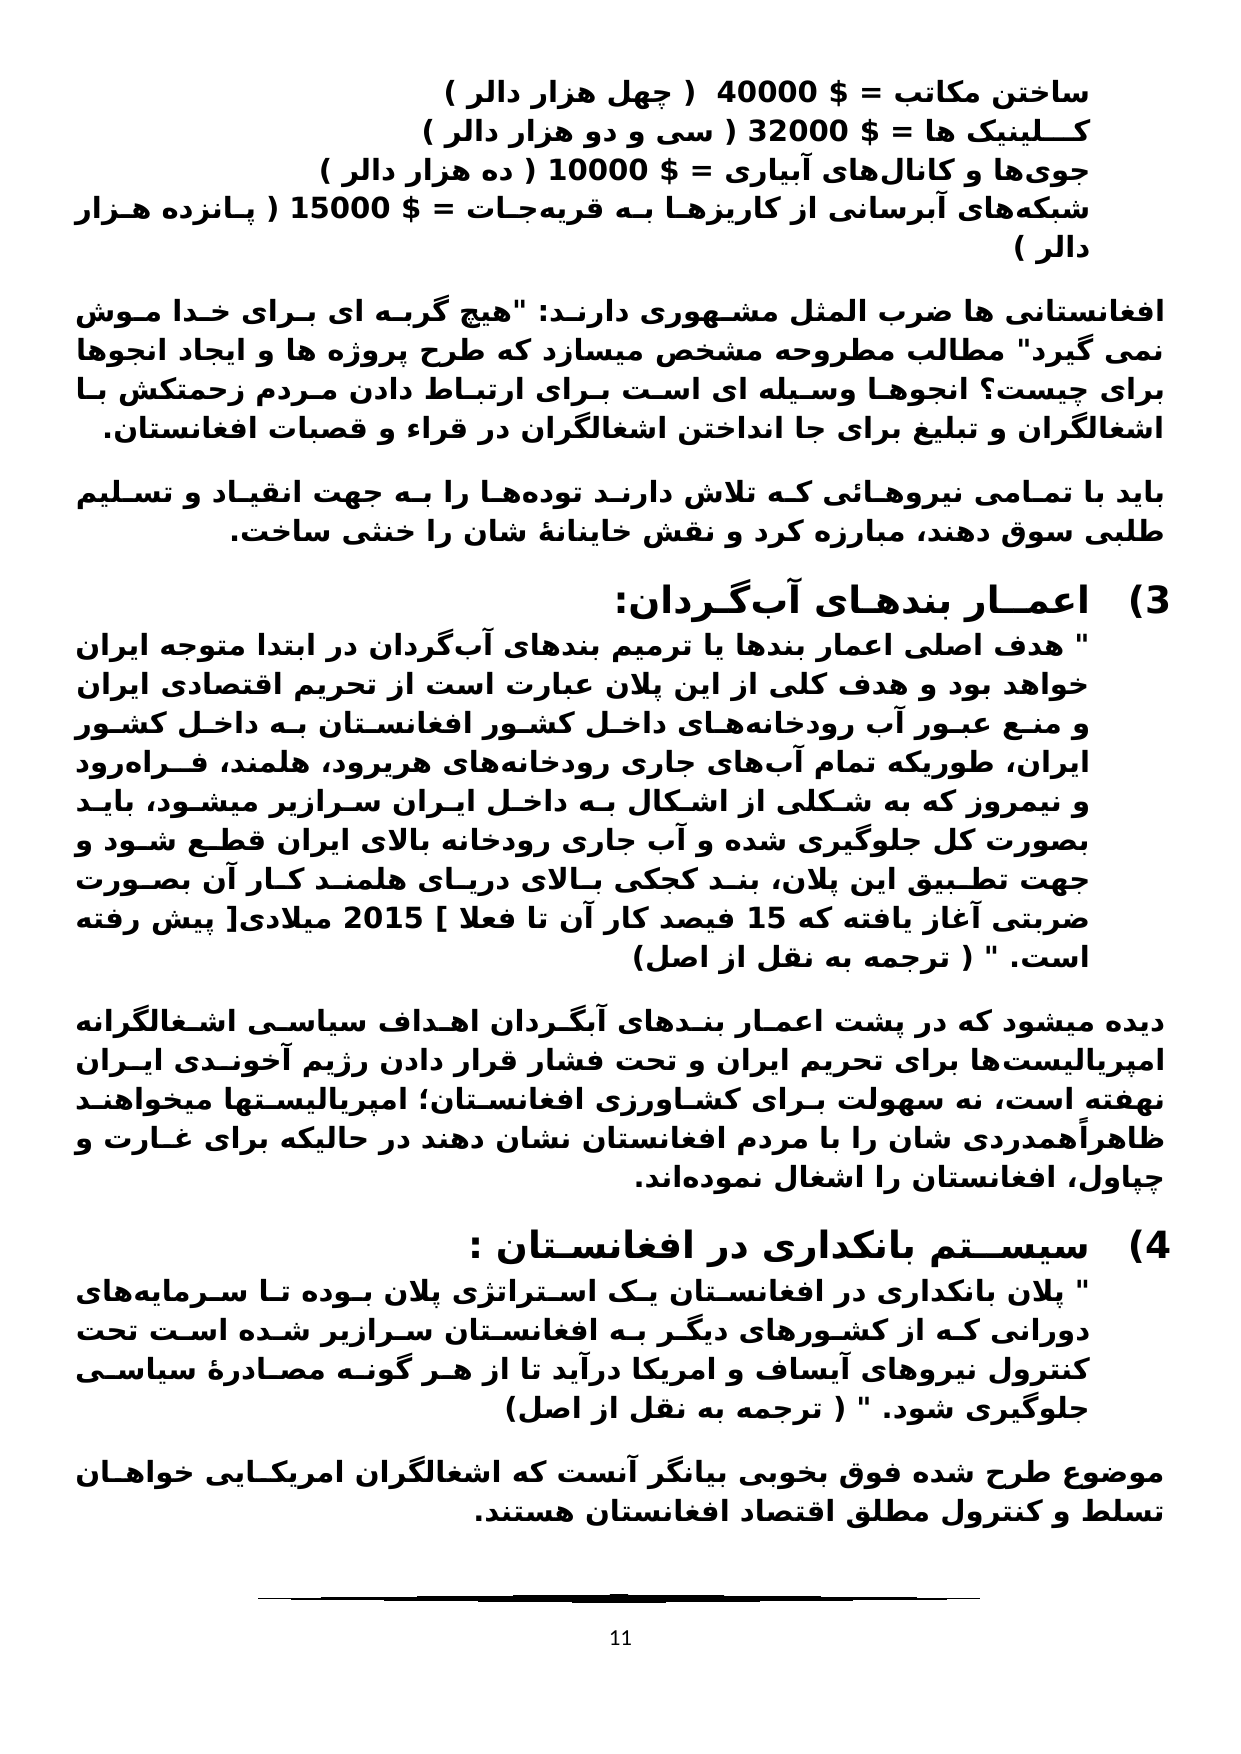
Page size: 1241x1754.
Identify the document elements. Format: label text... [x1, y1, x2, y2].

list اعمــار بندهـای آب‌گـردان: [75, 578, 1128, 622]
list ساختن مکاتب = $ 40000 ( چهل هزار دالر ) [75, 75, 1090, 109]
list کـــلینیک ها = $ 32000 ( سی و دو هزار دالر ) [75, 114, 1090, 148]
text باید با تمامی نیروهائی که تلاش دارند توده‌ها را به جهت انقیاد و تسلیم طلبی سوق دهند، مبارزه کرد و نقش خاینانۀ شان را خنثی ساخت. [75, 476, 1165, 548]
list سیســتم بانکداری در افغانسـتان : [75, 1224, 1128, 1268]
text دیده میشود که در پشت اعمار بندهای آبگردان اهداف سیاسی اشغالگرانه امپریالیست‌ها برای تحریم ایران و تحت فشار قرار دادن رژیم آخوندی ایران نهفته است، نه سهولت برای کشاورزی افغانستان؛ امپریالیستها میخواهند ظاهراًهمدردی شان را با مردم افغانستان نشان دهند در حالیکه برای غارت و چپاول، افغانستان را اشغال نموده‌اند. [75, 1004, 1165, 1194]
text موضوع طرح شده فوق بخوبی بیانگر آنست که اشغالگران امریکایی خواهان تسلط و کنترول مطلق اقتصاد افغانستان هستند. [75, 1455, 1165, 1528]
list شبکه‌های آبرسانی از کاریزها به قریه‌جات = $ 15000 ( پانزده هزار دالر ) [75, 192, 1090, 265]
list جوی‌ها و کانال‌های آبیاری = $ 10000 ( ده هزار دالر ) [75, 153, 1090, 187]
list " هدف اصلی اعمار بندها یا ترمیم بندهای آب‌گردان در ابتدا متوجه ایران خواهد بود و هدف کلی از این پلان عبارت است از تحریم اقتصادی ایران و منع عبور آب رودخانه‌های داخل کشور افغانستان به داخل کشور ایران، طوریکه تمام آب‌های جاری رودخانه‌های هریرود، هلمند، فراه‌رود و نیمروز که به شکلی از اشکال به داخل ایران سرازیر میشود، باید بصورت کل جلوگیری شده و آب جاری رودخانه بالای ایران قطع شود و جهت تطبیق این پلان، بند کجکی بالای دریای هلمند کار آن بصورت ضربتی آغاز یافته که 15 فیصد کار آن تا فعلا ] 2015 میلادی[ پیش رفته است. " ( ترجمه به نقل از اصل) [75, 629, 1090, 974]
text افغانستانی ها ضرب المثل مشهوری دارند: "هیچ گربه ای برای خدا موش نمی گیرد" مطالب مطروحه مشخص میسازد که طرح پروژه ها و ایجاد انجوها برای چیست؟ انجوها وسیله ای است برای ارتباط دادن مردم زحمتکش با اشغالگران و تبلیغ برای جا انداختن اشغالگران در قراء و قصبات افغانستان. [75, 295, 1165, 446]
list " پلان بانکداری در افغانستان یک استراتژی پلان بوده تا سرمایه‌های دورانی که از کشورهای دیگر به افغانستان سرازیر شده است تحت کنترول نیروهای آیساف و امریکا درآید تا از هر گونه مصادرۀ سیاسی جلوگیری شود. " ( ترجمه به نقل از اصل) [75, 1274, 1090, 1425]
